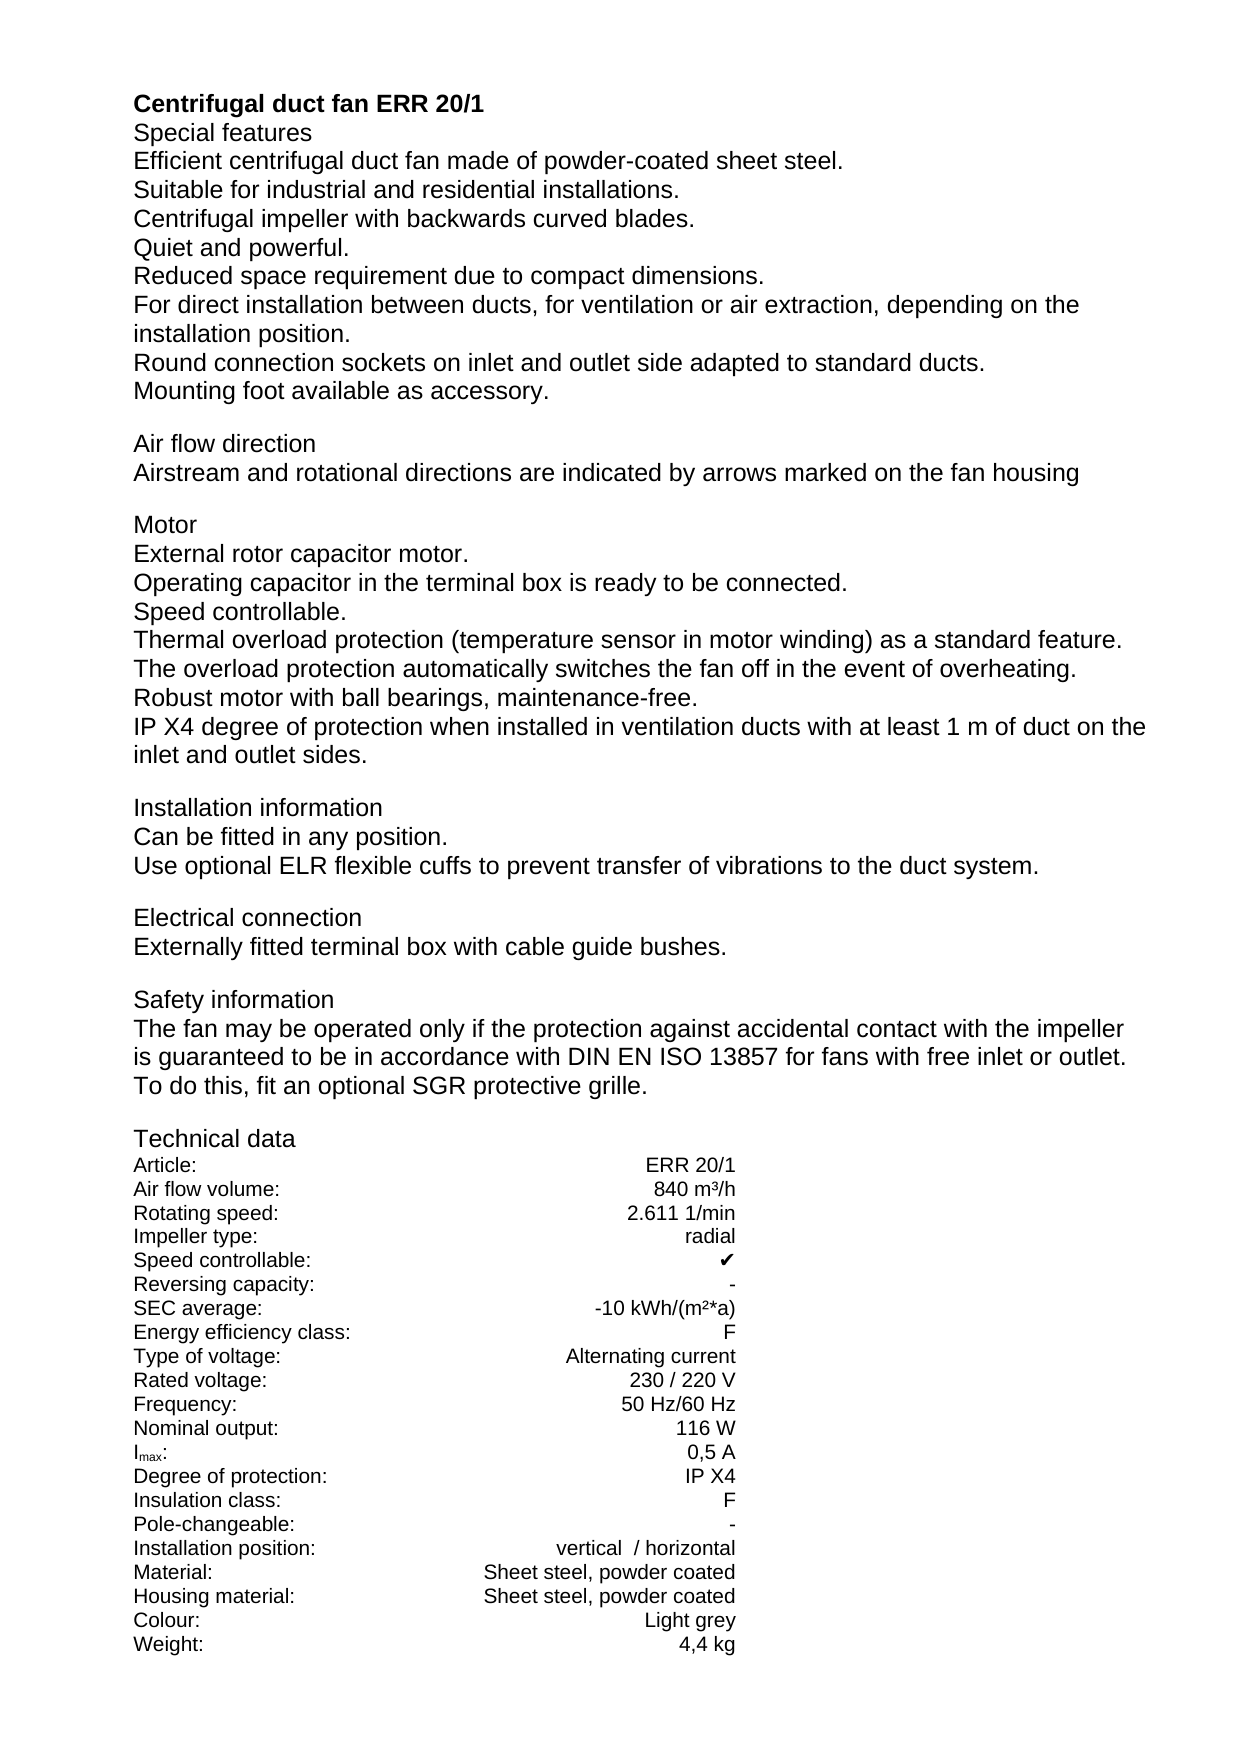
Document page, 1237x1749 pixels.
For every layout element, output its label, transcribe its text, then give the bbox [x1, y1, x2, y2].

table_cell radial [434, 1224, 747, 1248]
table_cell 230 / 220 V [434, 1368, 747, 1392]
table_cell Sheet steel, powder coated [434, 1560, 747, 1584]
text Can be fitted in any position. [133, 822, 1148, 851]
table_cell 2.611 1/min [434, 1200, 747, 1224]
text Speed controllable. [133, 597, 1148, 625]
table_cell F [434, 1488, 747, 1512]
table_cell SEC average: [122, 1296, 434, 1320]
text Safety information [133, 985, 1148, 1013]
table_header Article: [122, 1153, 434, 1176]
text Suitable for industrial and residential installations. [133, 175, 1148, 204]
table_cell Rotating speed: [122, 1200, 434, 1224]
text External rotor capacitor motor. [133, 539, 1148, 568]
table_cell Insulation class: [122, 1488, 434, 1512]
text Use optional ELR flexible cuffs to prevent transfer of vibrations to the duct system. [133, 851, 1148, 879]
text Installation information [133, 793, 1148, 822]
text The overload protection automatically switches the fan off in the event of overheating. [133, 654, 1148, 683]
table_cell - [434, 1272, 747, 1296]
table_cell Installation position: [122, 1536, 434, 1560]
table_cell F [434, 1320, 747, 1344]
text Externally fitted terminal box with cable guide bushes. [133, 932, 1148, 961]
text Motor [133, 510, 1148, 539]
text Robust motor with ball bearings, maintenance-free. [133, 683, 1148, 712]
text The fan may be operated only if the protection against accidental contact with the impeller is guaranteed to be in accordance with DIN EN ISO 13857 for fans with free inlet or outlet. To do this, fit an optional SGR protective grille. [133, 1013, 1148, 1100]
table_cell Type of voltage: [122, 1344, 434, 1368]
table_cell IP X4 [434, 1464, 747, 1488]
text For direct installation between ducts, for ventilation or air extraction, depending on the installation position. [133, 290, 1148, 347]
text Air flow direction [133, 429, 1148, 458]
table_cell Energy efficiency class: [122, 1320, 434, 1344]
table_header ERR 20/1 [434, 1153, 747, 1176]
text Reduced space requirement due to compact dimensions. [133, 261, 1148, 290]
table_cell Reversing capacity: [122, 1272, 434, 1296]
text Airstream and rotational directions are indicated by arrows marked on the fan housing [133, 458, 1148, 486]
text Technical data [133, 1124, 1148, 1152]
text Operating capacitor in the terminal box is ready to be connected. [133, 568, 1148, 597]
table_cell Frequency: [122, 1392, 434, 1416]
table_cell Housing material: [122, 1584, 434, 1608]
table_cell Speed controllable: [122, 1248, 434, 1272]
table_cell Rated voltage: [122, 1368, 434, 1392]
table_cell Pole-changeable: [122, 1512, 434, 1536]
table_cell 4,4 kg [434, 1632, 747, 1656]
table_cell Imax: [122, 1440, 434, 1464]
table_cell Impeller type: [122, 1224, 434, 1248]
text IP X4 degree of protection when installed in ventilation ducts with at least 1 m of duct on the inlet and outlet sides. [133, 712, 1148, 769]
text Electrical connection [133, 903, 1148, 932]
table_cell 0,5 A [434, 1440, 747, 1464]
text Efficient centrifugal duct fan made of powder-coated sheet steel. [133, 146, 1148, 175]
table_cell vertical / horizontal [434, 1536, 747, 1560]
table_cell 50 Hz/60 Hz [434, 1392, 747, 1416]
table_cell 116 W [434, 1416, 747, 1440]
text Mounting foot available as accessory. [133, 376, 1148, 405]
table_cell Weight: [122, 1632, 434, 1656]
table_cell - [434, 1512, 747, 1536]
text Special features [133, 117, 1148, 146]
text Centrifugal impeller with backwards curved blades. [133, 204, 1148, 232]
table_cell Nominal output: [122, 1416, 434, 1440]
table_cell Sheet steel, powder coated [434, 1584, 747, 1608]
text Round connection sockets on inlet and outlet side adapted to standard ducts. [133, 347, 1148, 376]
table_cell Air flow volume: [122, 1176, 434, 1200]
text Quiet and powerful. [133, 232, 1148, 261]
table_cell Alternating current [434, 1344, 747, 1368]
text Thermal overload protection (temperature sensor in motor winding) as a standard feature. [133, 625, 1148, 654]
table_cell Light grey [434, 1608, 747, 1632]
table_cell Material: [122, 1560, 434, 1584]
table_cell 840 m³/h [434, 1176, 747, 1200]
table_cell Degree of protection: [122, 1464, 434, 1488]
table_cell ✔ [434, 1248, 747, 1272]
table_cell -10 kWh/(m²*a) [434, 1296, 747, 1320]
text Centrifugal duct fan ERR 20/1 [133, 89, 1148, 117]
table_cell Colour: [122, 1608, 434, 1632]
